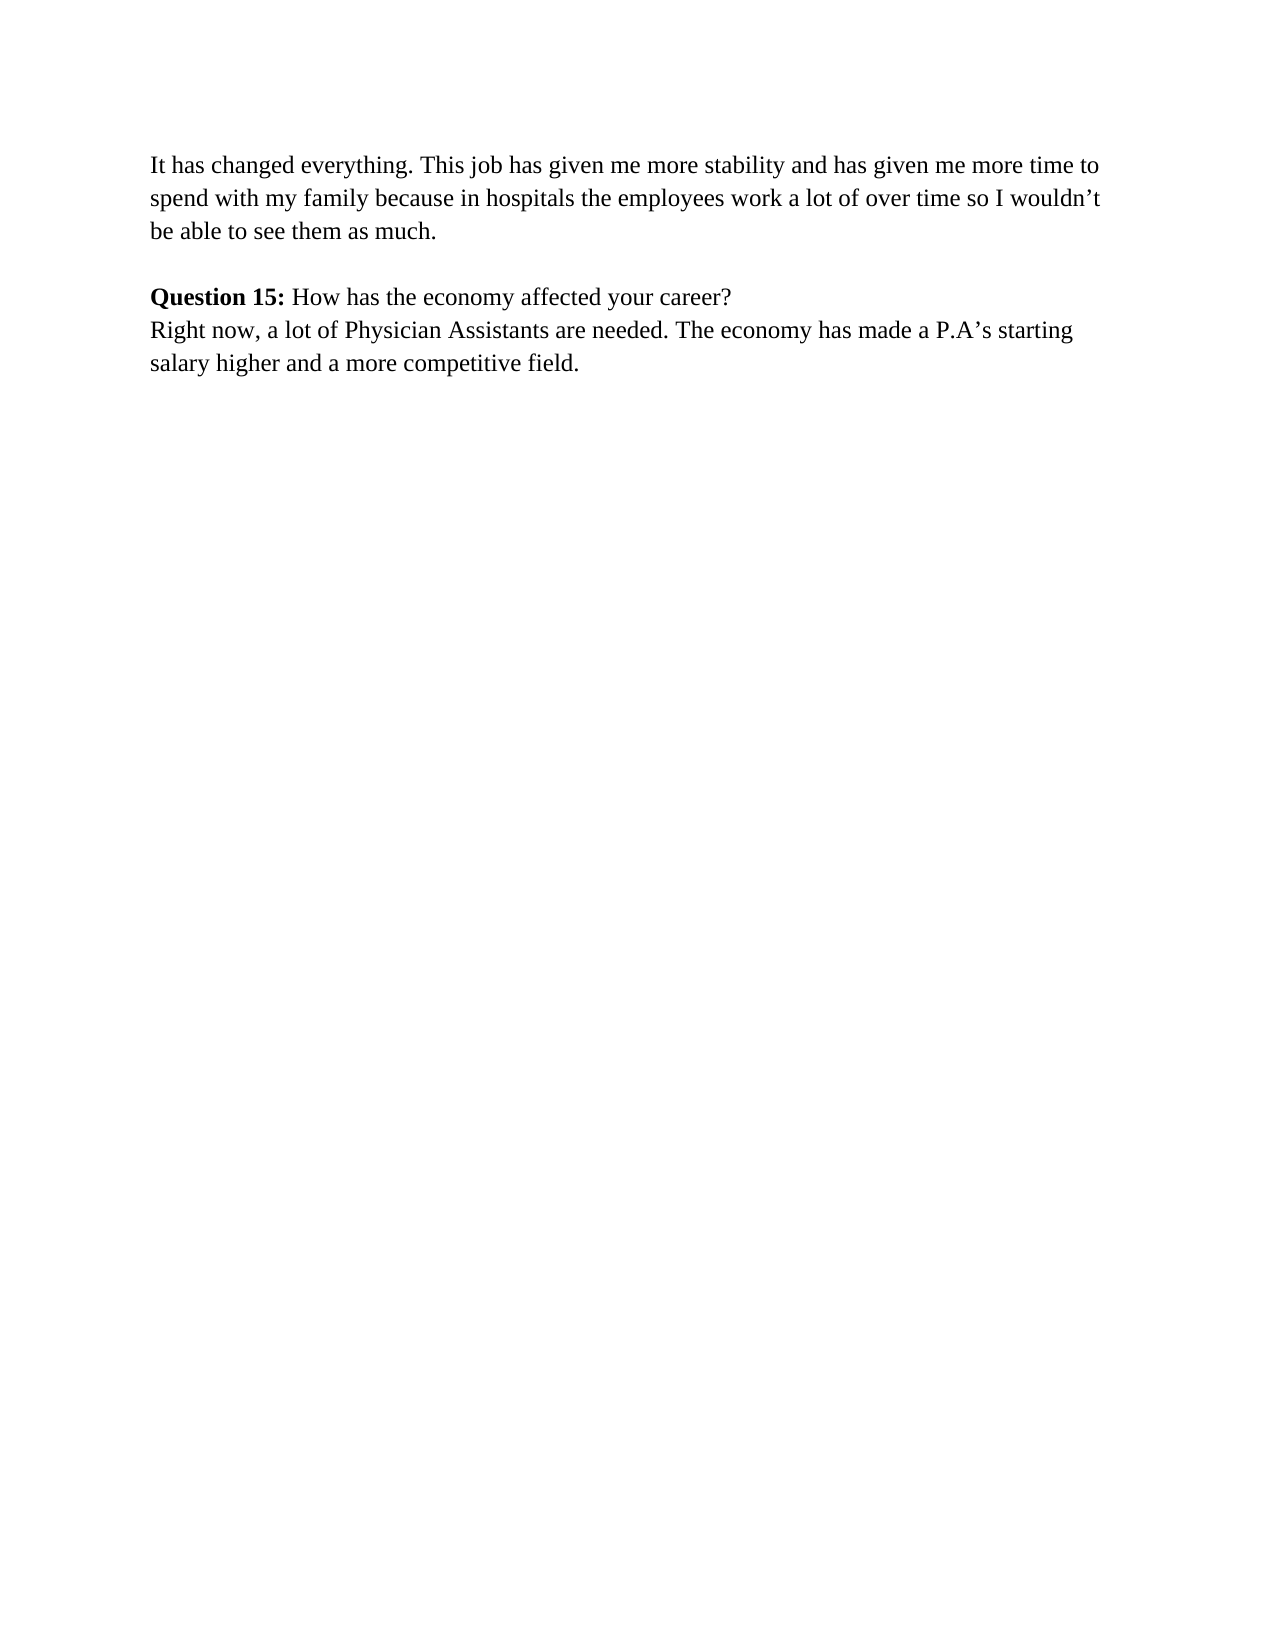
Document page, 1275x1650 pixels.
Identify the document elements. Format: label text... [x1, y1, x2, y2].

text Right now, a lot of Physician Assistants are needed. The economy has made a P.A’s starting salary higher and a more competitive field. [150, 315, 1125, 377]
text It has changed everything. This job has given me more stability and has given me more time to spend with my family because in hospitals the employees work a lot of over time so I wouldn’t be able to see them as much. [150, 150, 1125, 245]
text Question 15: How has the economy affected your career? [150, 282, 1125, 311]
